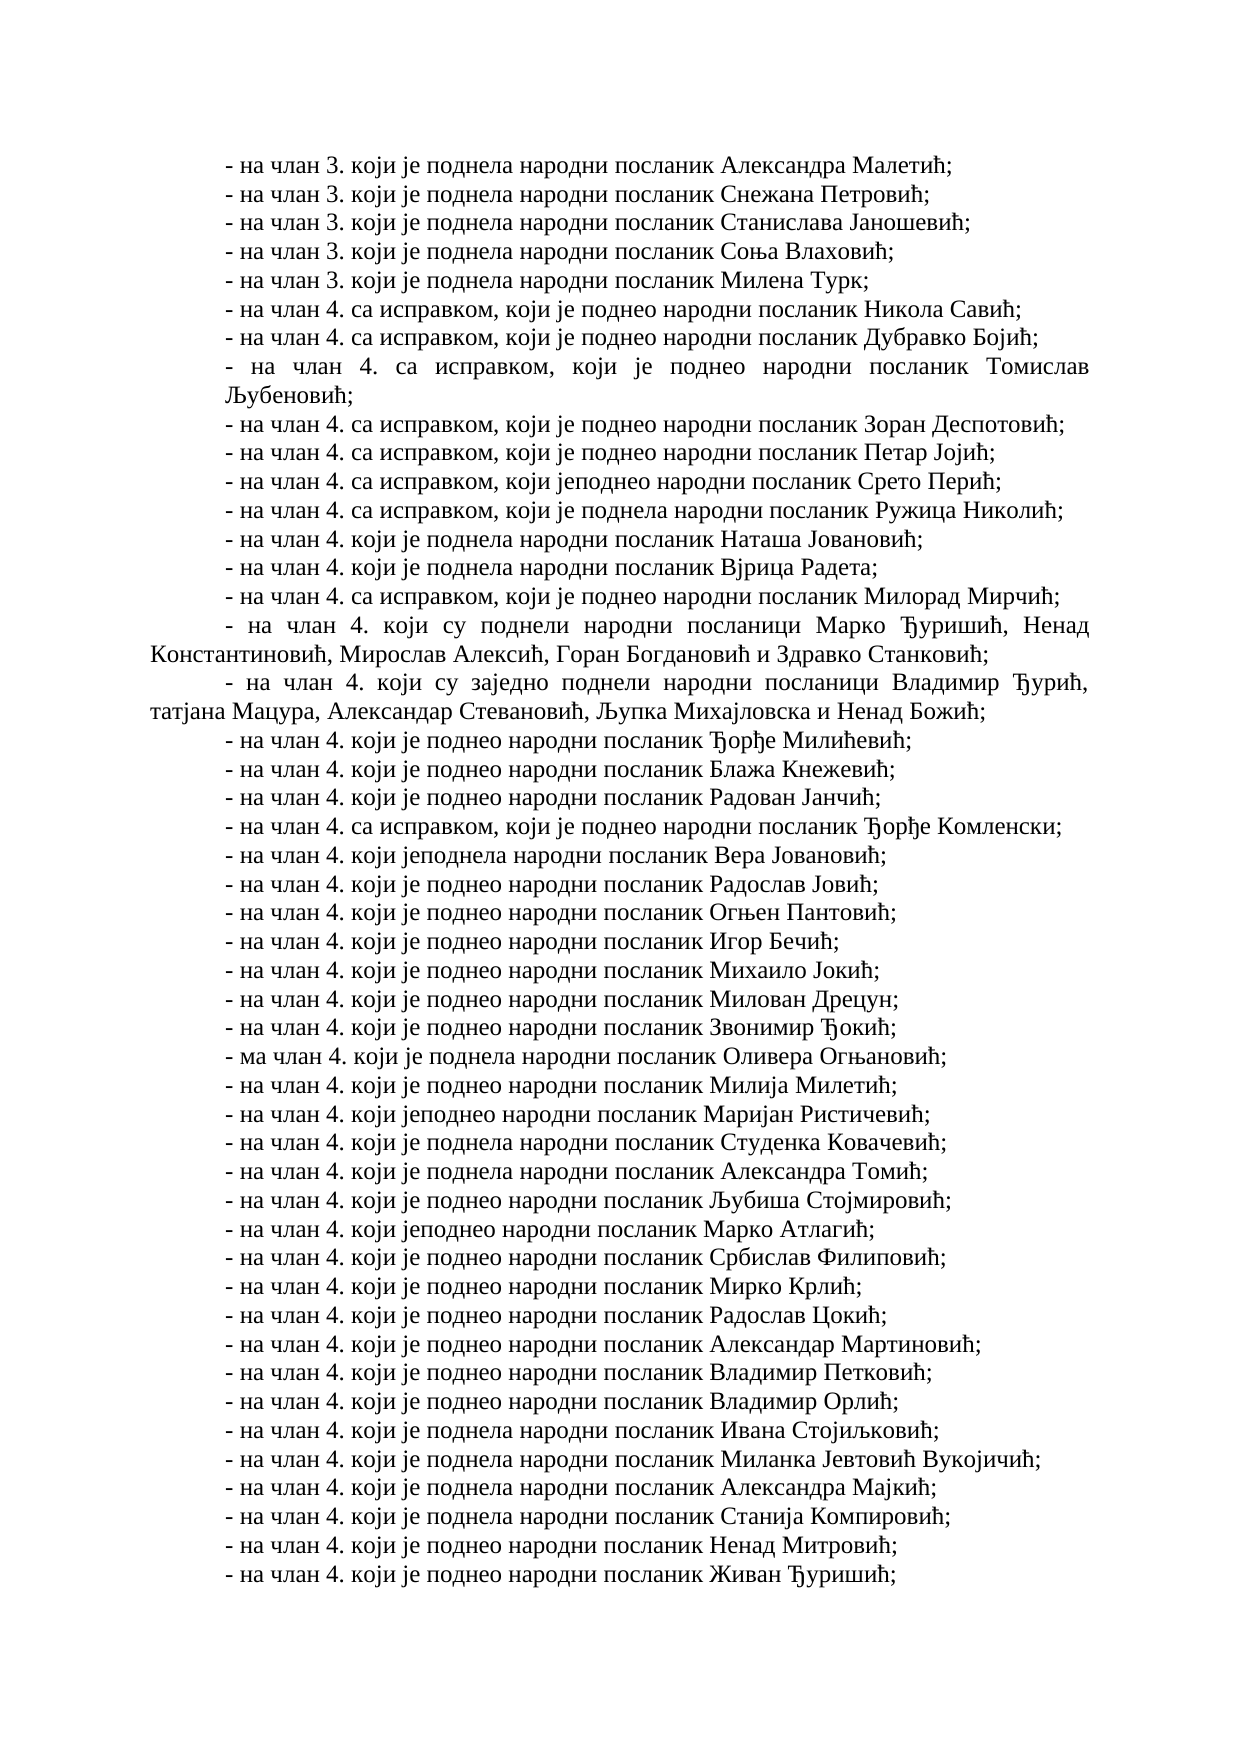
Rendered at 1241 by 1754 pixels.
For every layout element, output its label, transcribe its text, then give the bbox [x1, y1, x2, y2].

text - на члан 4. са исправком, који је поднео народни посланик Дубравко Бојић; [225, 322, 1090, 351]
text - на члан 4. који је поднела народни посланик Ивана Стојиљковић; [225, 1415, 1090, 1444]
text - на члан 4. који је поднео народни посланик Игор Бечић; [225, 926, 1090, 955]
text - на члан 4. који је поднео народни посланик Владимир Орлић; [225, 1386, 1090, 1415]
text - на члан 4. који је поднела народни посланик Студенка Ковачевић; [225, 1127, 1090, 1156]
text - на члан 4. који је поднео народни посланик Србислав Филиповић; [225, 1242, 1090, 1271]
text - на члан 4. који је поднео народни посланик Љубиша Стојмировић; [225, 1185, 1090, 1214]
text - на члан 4. који је поднео народни посланик Ненад Митровић; [225, 1530, 1090, 1559]
text - на члан 4. са исправком, који је поднео народни посланик Никола Савић; [225, 294, 1090, 322]
text - на члан 4. који је поднео народни посланик Михаило Јокић; [225, 955, 1090, 984]
text - на члан 4. који је поднео народни посланик Мирко Крлић; [225, 1271, 1090, 1300]
text - на члан 4. који је поднео народни посланик Огњен Пантовић; [225, 897, 1090, 926]
text - на члан 3. који је поднела народни посланик Александра Малетић; [225, 150, 1090, 179]
text - на члан 3. који је поднела народни посланик Соња Влаховић; [225, 236, 1090, 265]
text - на члан 4. који јеподнео народни посланик Маријан Ристичевић; [225, 1099, 1090, 1127]
text - на члан 4. са исправком, који је поднео народни посланик Петар Јојић; [225, 437, 1090, 466]
text - на члан 4. који јеподнела народни посланик Вера Јовановић; [225, 840, 1090, 869]
text - на члан 4. који је поднео народни посланик Звонимир Ђокић; [225, 1012, 1090, 1041]
text - на члан 4. који је поднела народни посланик Станија Компировић; [225, 1501, 1090, 1530]
text - ма члан 4. који је поднела народни посланик Оливера Огњановић; [225, 1041, 1090, 1070]
text - на члан 4. који је поднео народни посланик Ђорђе Милићевић; [225, 725, 1090, 754]
text - на члан 4. који је поднео народни посланик Живан Ђуришић; [225, 1559, 1090, 1587]
text - на члан 4. који је поднео народни посланик Радован Јанчић; [225, 782, 1090, 811]
text - на члан 3. који је поднела народни посланик Станислава Јаношевић; [225, 207, 1090, 236]
text - на члан 4. који је поднео народни посланик Радослав Цокић; [225, 1300, 1090, 1329]
text - на члан 4. који је поднео народни посланик Александар Мартиновић; [225, 1329, 1090, 1357]
text - на члан 4. који је поднела народни посланик Наташа Јовановић; [225, 524, 1090, 552]
text - на члан 4. који је поднео народни посланик Блажа Кнежевић; [225, 754, 1090, 782]
text - на члан 4. са исправком, који је поднео народни посланик Зоран Деспотовић; [225, 409, 1090, 437]
text - на члан 4. који је поднела народни посланик Вјрица Радета; [225, 552, 1090, 581]
text - на члан 4. који су поднели народни посланици Марко Ђуришић, Ненад Константиновић, Мирослав Алексић, Горан Богдановић и Здравко Станковић; [150, 610, 1090, 667]
text - на члан 4. са исправком, који је поднео народни посланик Милорад Мирчић; [225, 581, 1090, 610]
text - на члан 4. који јеподнео народни посланик Марко Атлагић; [225, 1214, 1090, 1242]
text - на члан 4. са исправком, који је поднео народни посланик Ђорђе Комленски; [225, 811, 1090, 840]
text - на члан 4. који је поднео народни посланик Владимир Петковић; [225, 1357, 1090, 1386]
text - на члан 4. који је поднела народни посланик Миланка Јевтовић Вукојичић; [225, 1444, 1090, 1472]
text - на члан 4. који је поднео народни посланик Милован Дрецун; [225, 984, 1090, 1012]
text - на члан 4. са исправком, који јеподнео народни посланик Срето Перић; [225, 466, 1090, 495]
text - на члан 4. који је поднео народни посланик Радослав Јовић; [225, 869, 1090, 897]
text - на члан 4. који су заједно поднели народни посланици Владимир Ђурић, татјана Мацура, Александар Стевановић, Љупка Михајловска и Ненад Божић; [150, 667, 1090, 725]
text - на члан 4. који је поднела народни посланик Александра Мајкић; [225, 1472, 1090, 1501]
text - на члан 3. који је поднела народни посланик Снежана Петровић; [225, 179, 1090, 207]
text - на члан 4. који је поднео народни посланик Милија Милетић; [225, 1070, 1090, 1099]
text - на члан 3. који је поднела народни посланик Милена Турк; [225, 265, 1090, 294]
text - на члан 4. са исправком, који је поднела народни посланик Ружица Николић; [225, 495, 1090, 524]
text - на члан 4. који је поднела народни посланик Александра Томић; [225, 1156, 1090, 1185]
text - на члан 4. са исправком, који је поднео народни посланик Томислав Љубеновић; [225, 351, 1090, 409]
